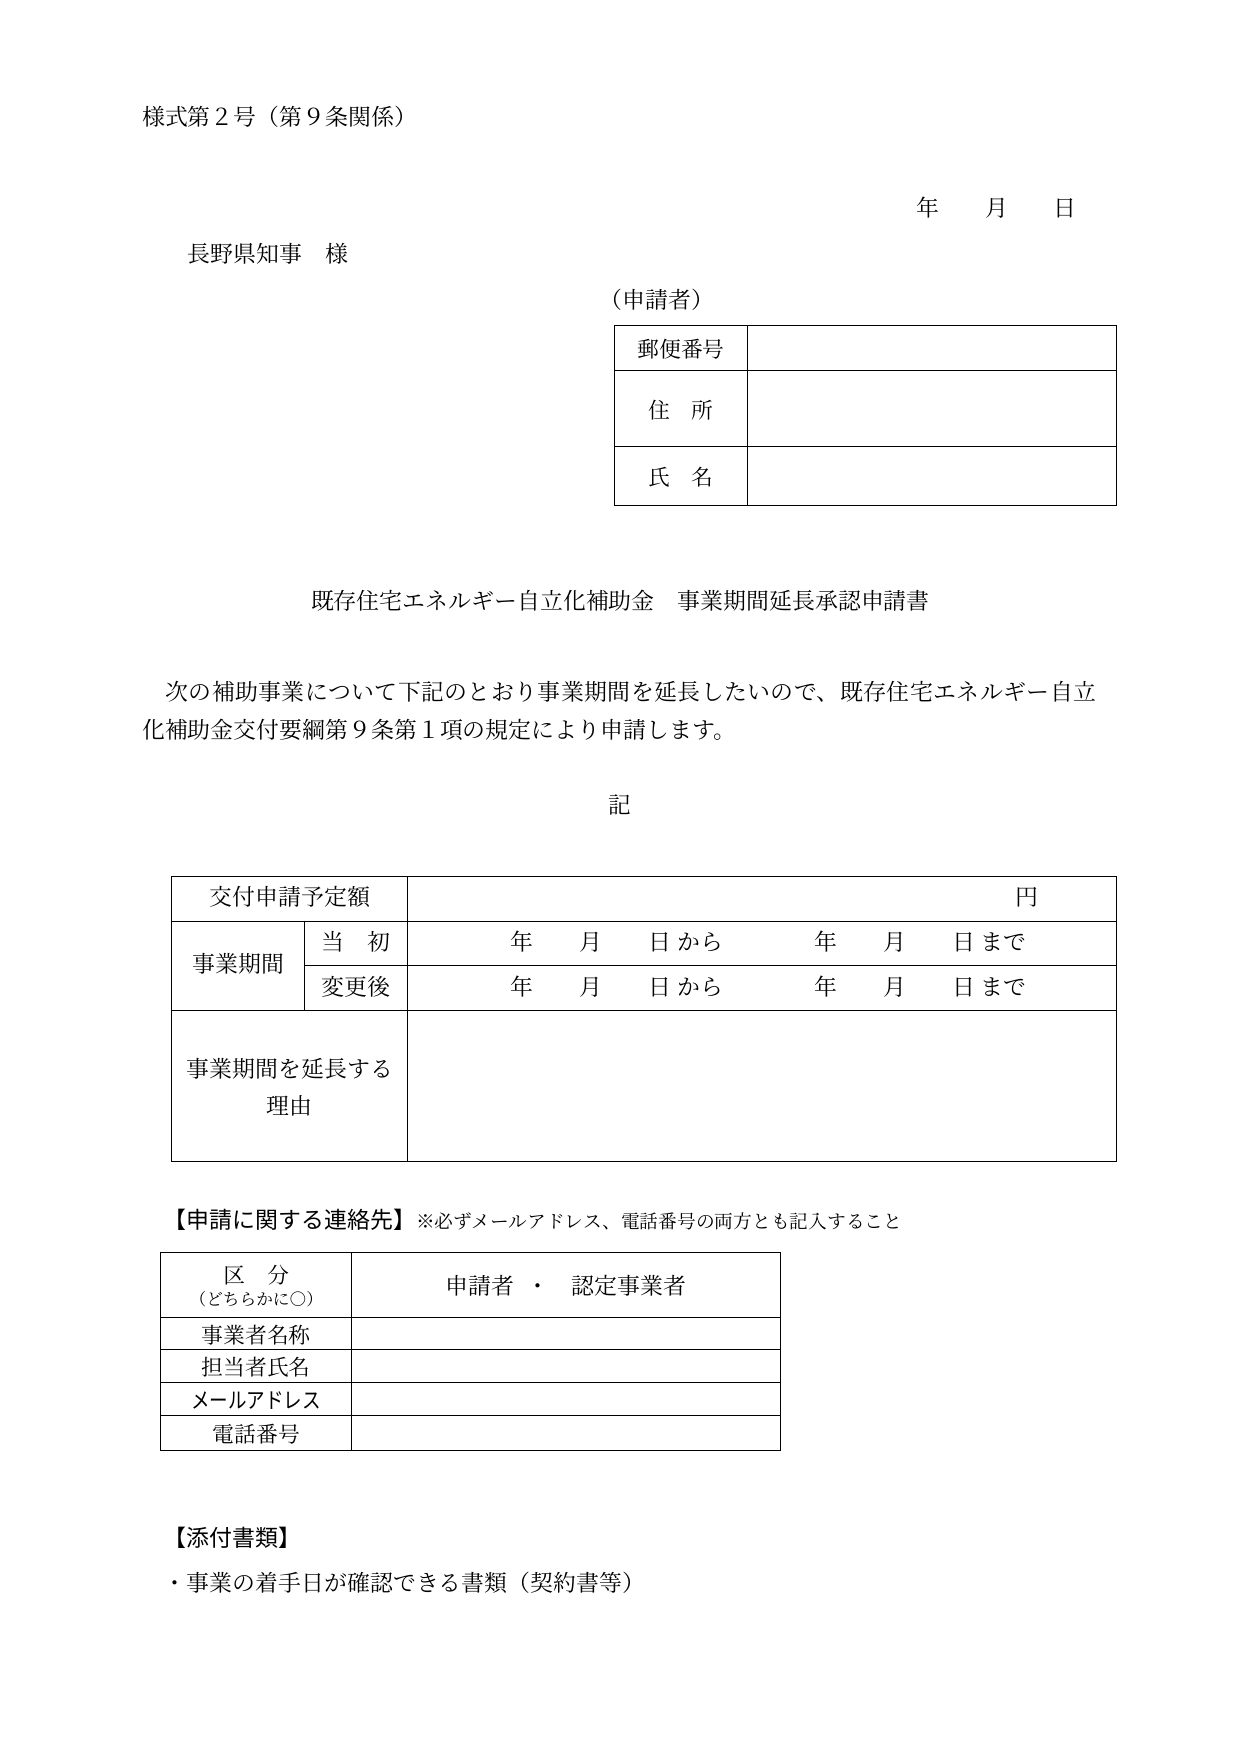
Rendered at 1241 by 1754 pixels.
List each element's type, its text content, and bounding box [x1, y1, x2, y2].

text （申請者） [142, 279, 1098, 317]
table_cell 年 月 日 から 年 月 日 まで [408, 922, 1116, 965]
table_header 交付申請予定額 [172, 877, 407, 921]
text ・事業の着手日が確認できる書類（契約書等） [164, 1563, 1098, 1601]
table_header 郵便番号 [615, 326, 747, 370]
table_header 円 [408, 877, 1116, 921]
text 既存住宅エネルギー自立化補助金 事業期間延長承認申請書 [142, 581, 1098, 619]
text 次の補助事業について下記のとおり事業期間を延長したいので、既存住宅エネルギー自立化補助金交付要綱第９条第１項の規定により申請します。 [142, 672, 1098, 747]
text 記 [142, 785, 1098, 822]
table_cell メールアドレス [161, 1383, 351, 1414]
table_cell 担当者氏名 [161, 1350, 351, 1382]
text 【添付書類】 [164, 1517, 1098, 1555]
text 【申請に関する連絡先】※必ずメールアドレス、電話番号の両方とも記入すること [164, 1200, 1098, 1237]
table_cell [408, 1011, 1116, 1161]
table_cell 事業者名称 [161, 1318, 351, 1349]
table_header [748, 326, 1116, 370]
text 様式第２号（第９条関係） [142, 97, 1098, 134]
table_header 区 分 （どちらかに○） [161, 1253, 351, 1317]
table_cell 変更後 [305, 966, 407, 1010]
table_cell [352, 1383, 780, 1414]
table_cell [352, 1318, 780, 1349]
table_cell [352, 1416, 780, 1450]
table_header 申請者 ・ 認定事業者 [352, 1253, 780, 1317]
table_cell 氏 名 [615, 447, 747, 505]
table_cell 電話番号 [161, 1416, 351, 1450]
table_cell 当 初 [305, 922, 407, 965]
table_cell [748, 371, 1116, 446]
table_cell 住 所 [615, 371, 747, 446]
text 年 月 日 [142, 188, 1077, 225]
table_cell 事業期間を延長する理由 [172, 1011, 407, 1161]
table_cell 事業期間 [172, 922, 304, 1010]
text 長野県知事 様 [142, 234, 1098, 271]
table_cell [748, 447, 1116, 505]
table_cell [352, 1350, 780, 1382]
table_cell 年 月 日 から 年 月 日 まで [408, 966, 1116, 1010]
